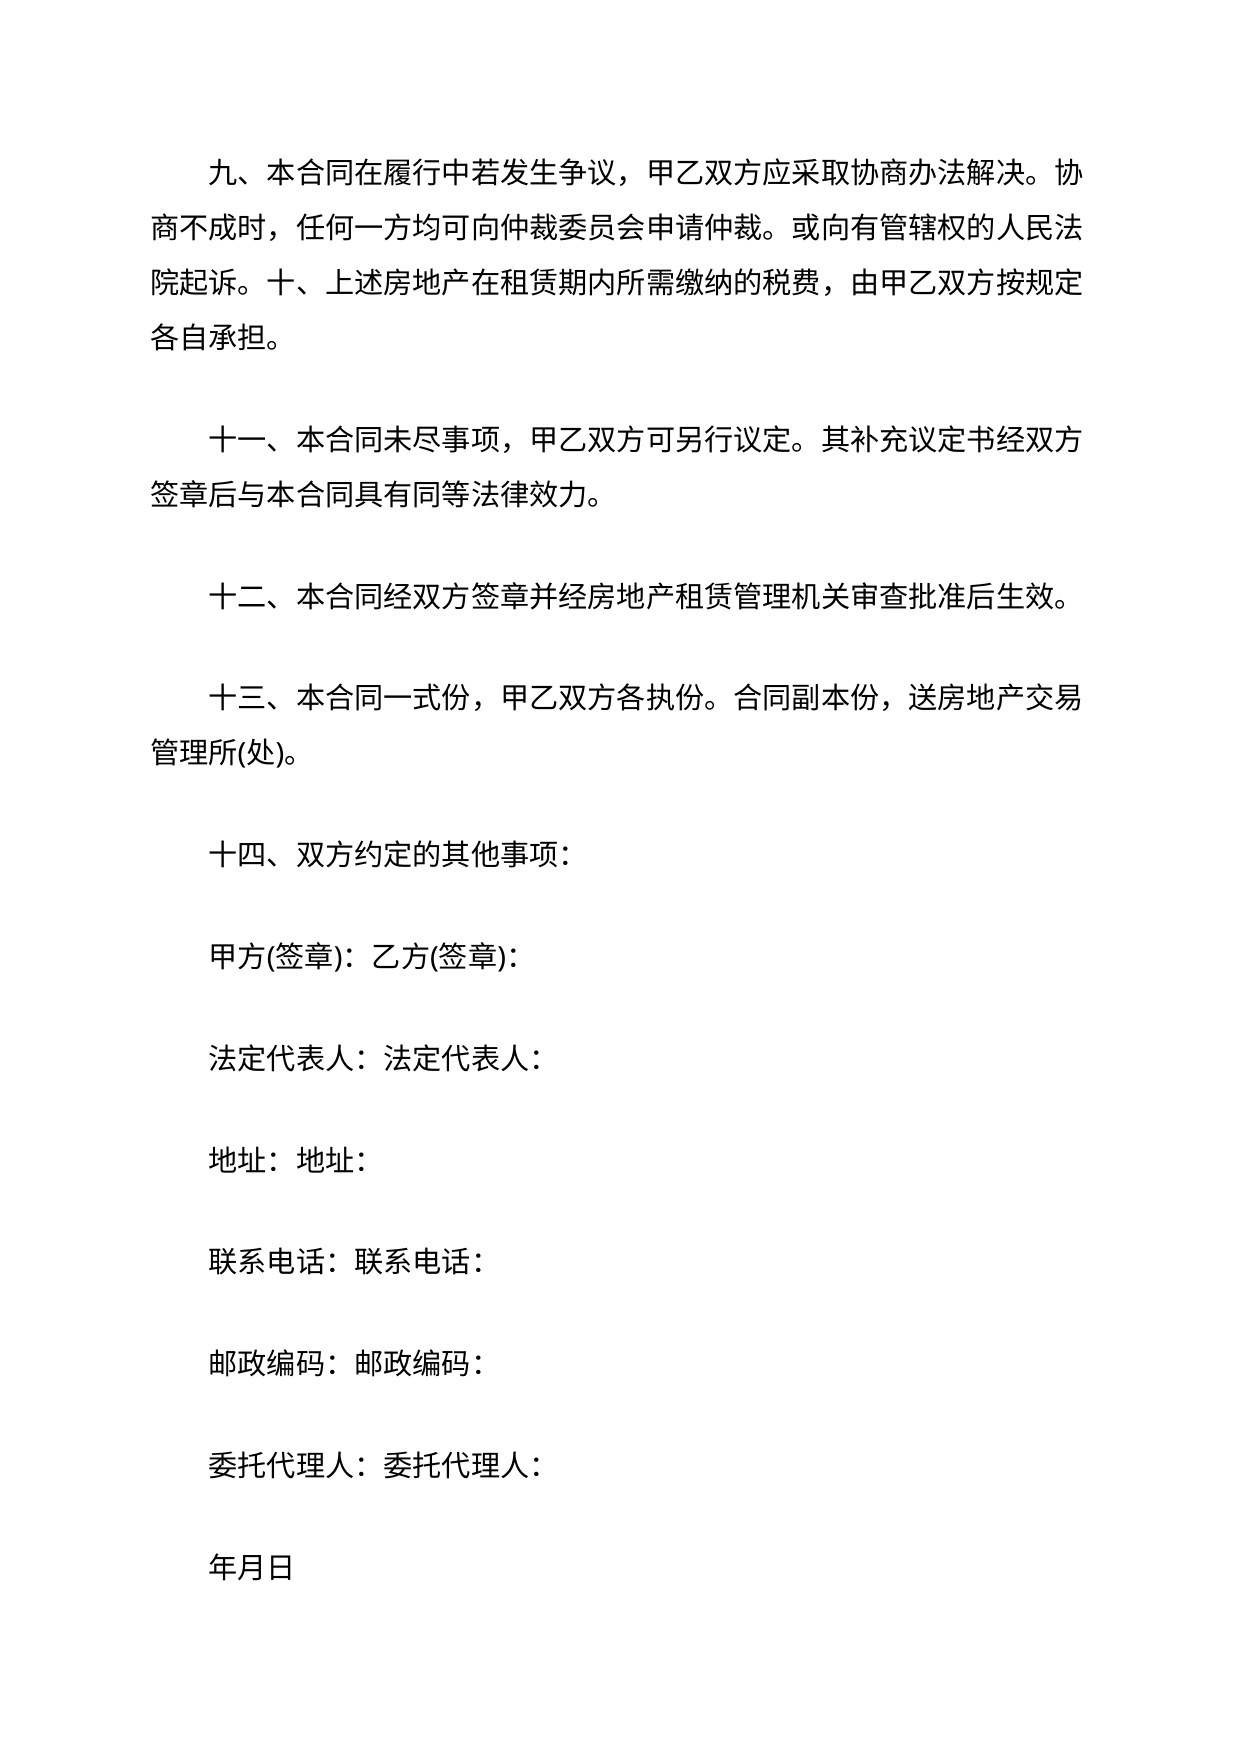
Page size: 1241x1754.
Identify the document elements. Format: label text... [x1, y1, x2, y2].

text 邮政编码：邮政编码： [150, 1341, 1090, 1383]
text 十三、本合同一式份，甲乙双方各执份。合同副本份，送房地产交易管理所(处)。 [150, 675, 1090, 772]
text 九、本合同在履行中若发生争议，甲乙双方应采取协商办法解决。协商不成时，任何一方均可向仲裁委员会申请仲裁。或向有管辖权的人民法院起诉。十、上述房地产在租赁期内所需缴纳的税费，由甲乙双方按规定各自承担。 [150, 150, 1090, 357]
text 甲方(签章)：乙方(签章)： [150, 933, 1090, 976]
text 年月日 [150, 1544, 1090, 1587]
text 委托代理人：委托代理人： [150, 1443, 1090, 1485]
text 法定代表人：法定代表人： [150, 1036, 1090, 1078]
text 十二、本合同经双方签章并经房地产租赁管理机关审查批准后生效。 [150, 573, 1090, 615]
text 联系电话：联系电话： [150, 1239, 1090, 1281]
text 地址：地址： [150, 1137, 1090, 1179]
text 十四、双方约定的其他事项： [150, 832, 1090, 874]
text 十一、本合同未尽事项，甲乙双方可另行议定。其补充议定书经双方签章后与本合同具有同等法律效力。 [150, 416, 1090, 514]
